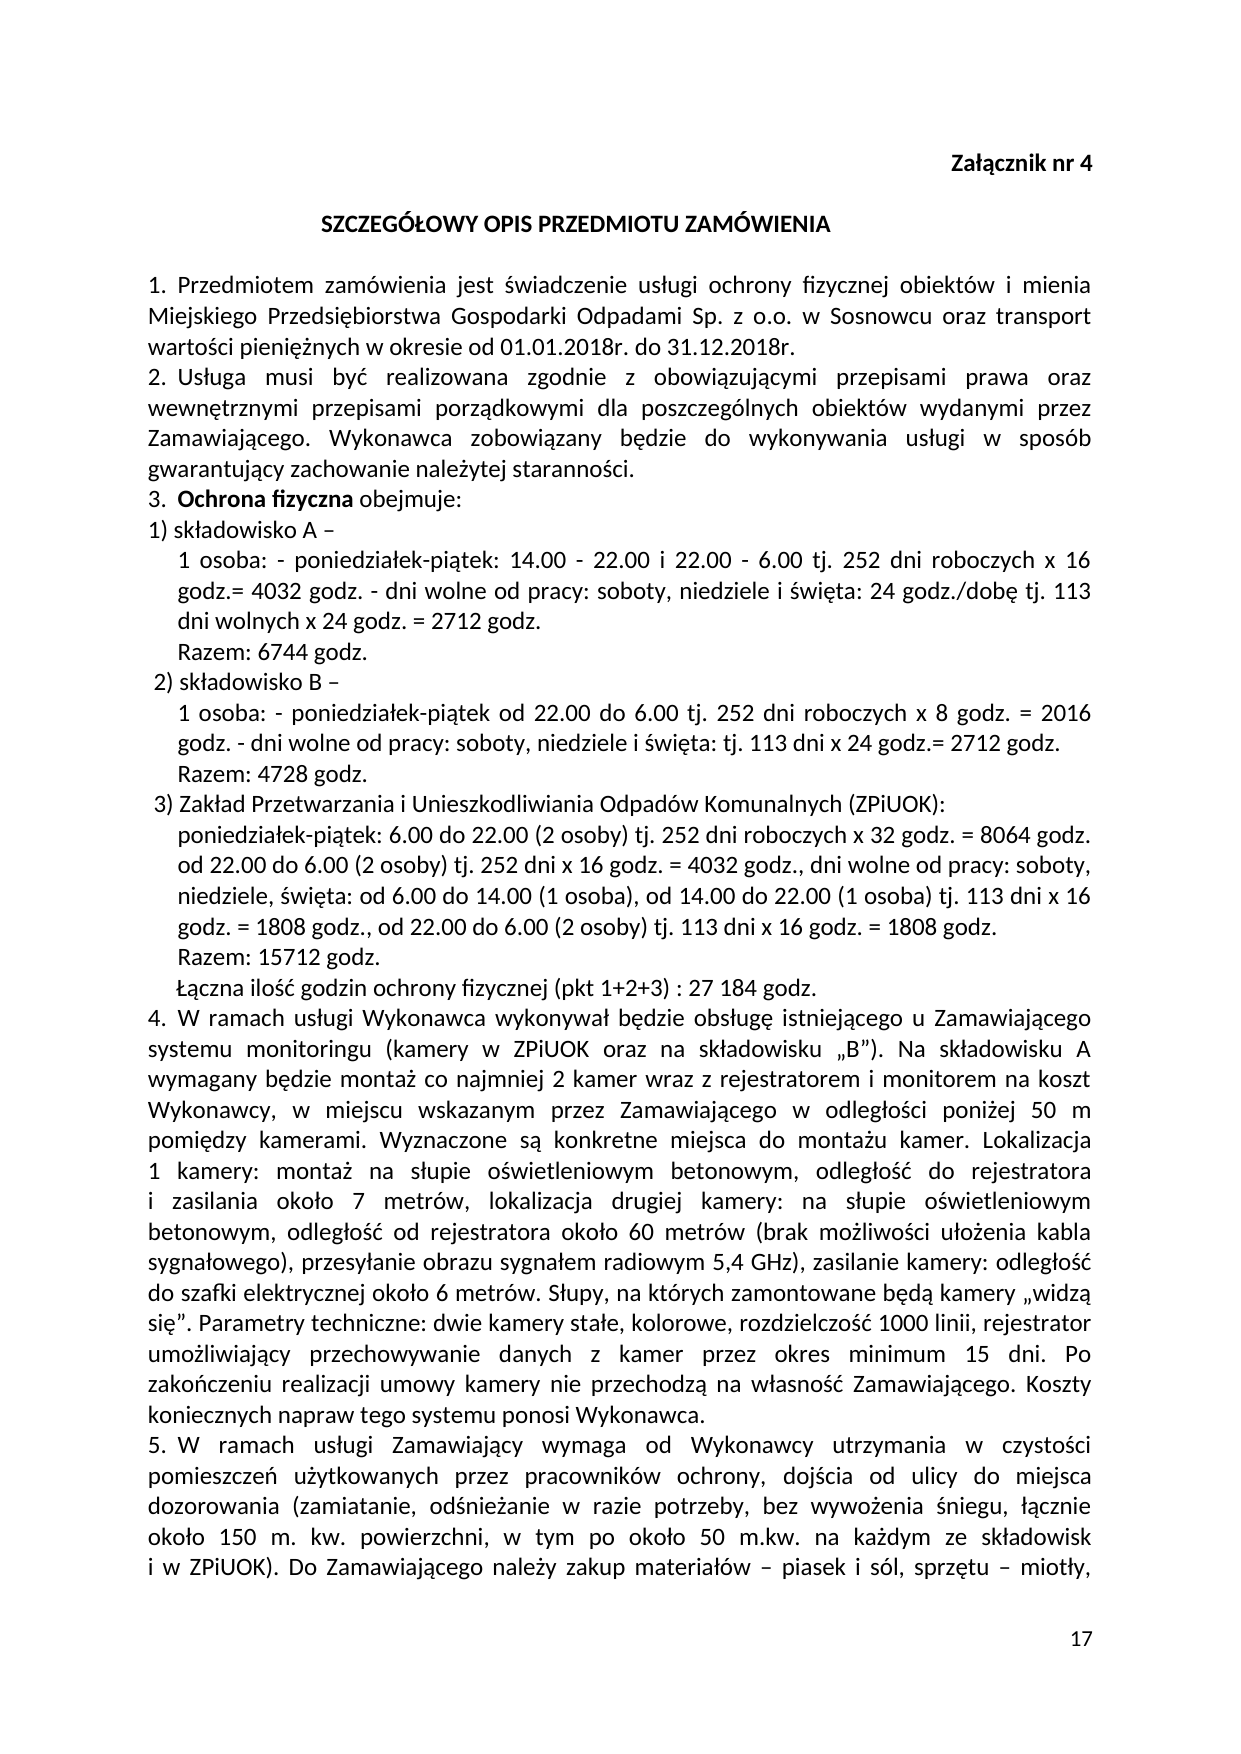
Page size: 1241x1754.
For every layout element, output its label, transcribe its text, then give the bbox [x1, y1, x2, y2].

list 1 osoba: - poniedziałek-piątek od 22.00 do 6.00 tj. 252 dni roboczych x 8 godz. = 2016 godz. - dni wolne od pracy: soboty, niedziele i święta: tj. 113 dni x 24 godz.= 2712 godz. [177, 697, 1093, 758]
list Razem: 4728 godz. [177, 758, 1093, 788]
list Razem: 15712 godz. [177, 941, 1093, 972]
text SZCZEGÓŁOWY OPIS PRZEDMIOTU ZAMÓWIENIA [59, 209, 1093, 239]
list W ramach usługi Wykonawca wykonywał będzie obsługę istniejącego u Zamawiającego systemu monitoringu (kamery w ZPiUOK oraz na składowisku „B”). Na składowisku A wymagany będzie montaż co najmniej 2 kamer wraz z rejestratorem i monitorem na koszt Wykonawcy, w miejscu wskazanym przez Zamawiającego w odległości poniżej 50 m pomiędzy kamerami. Wyznaczone są konkretne miejsca do montażu kamer. Lokalizacja 1 kamery: montaż na słupie oświetleniowym betonowym, odległość do rejestratora i zasilania około 7 metrów, lokalizacja drugiej kamery: na słupie oświetleniowym betonowym, odległość od rejestratora około 60 metrów (brak możliwości ułożenia kabla sygnałowego), przesyłanie obrazu sygnałem radiowym 5,4 GHz), zasilanie kamery: odległość do szafki elektrycznej około 6 metrów. Słupy, na których zamontowane będą kamery „widzą się”. Parametry techniczne: dwie kamery stałe, kolorowe, rozdzielczość 1000 linii, rejestrator umożliwiający przechowywanie danych z kamer przez okres minimum 15 dni. Po zakończeniu realizacji umowy kamery nie przechodzą na własność Zamawiającego. Koszty koniecznych napraw tego systemu ponosi Wykonawca. [148, 1002, 1093, 1429]
list 3) Zakład Przetwarzania i Unieszkodliwiania Odpadów Komunalnych (ZPiUOK): [148, 788, 1093, 819]
list poniedziałek-piątek: 6.00 do 22.00 (2 osoby) tj. 252 dni roboczych x 32 godz. = 8064 godz. od 22.00 do 6.00 (2 osoby) tj. 252 dni x 16 godz. = 4032 godz., dni wolne od pracy: soboty, niedziele, święta: od 6.00 do 14.00 (1 osoba), od 14.00 do 22.00 (1 osoba) tj. 113 dni x 16 godz. = 1808 godz., od 22.00 do 6.00 (2 osoby) tj. 113 dni x 16 godz. = 1808 godz. [177, 819, 1093, 941]
list 2) składowisko B – [148, 666, 1093, 697]
list 1) składowisko A – [148, 514, 1093, 544]
list Ochrona fizyczna obejmuje: [148, 483, 1093, 514]
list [148, 1429, 1093, 1582]
list 1 osoba: - poniedziałek-piątek: 14.00 - 22.00 i 22.00 - 6.00 tj. 252 dni roboczych x 16 godz.= 4032 godz. - dni wolne od pracy: soboty, niedziele i święta: 24 godz./dobę tj. 113 dni wolnych x 24 godz. = 2712 godz. [177, 544, 1093, 636]
list Przedmiotem zamówienia jest świadczenie usługi ochrony fizycznej obiektów i mienia Miejskiego Przedsiębiorstwa Gospodarki Odpadami Sp. z o.o. w Sosnowcu oraz transport wartości pieniężnych w okresie od 01.01.2018r. do 31.12.2018r. [148, 270, 1093, 361]
text Załącznik nr 4 [59, 148, 1093, 178]
list Usługa musi być realizowana zgodnie z obowiązującymi przepisami prawa oraz wewnętrznymi przepisami porządkowymi dla poszczególnych obiektów wydanymi przez Zamawiającego. Wykonawca zobowiązany będzie do wykonywania usługi w sposób gwarantujący zachowanie należytej staranności. [148, 361, 1093, 483]
list Łączna ilość godzin ochrony fizycznej (pkt 1+2+3) : 27 184 godz. [148, 972, 1093, 1002]
list Razem: 6744 godz. [177, 636, 1093, 666]
